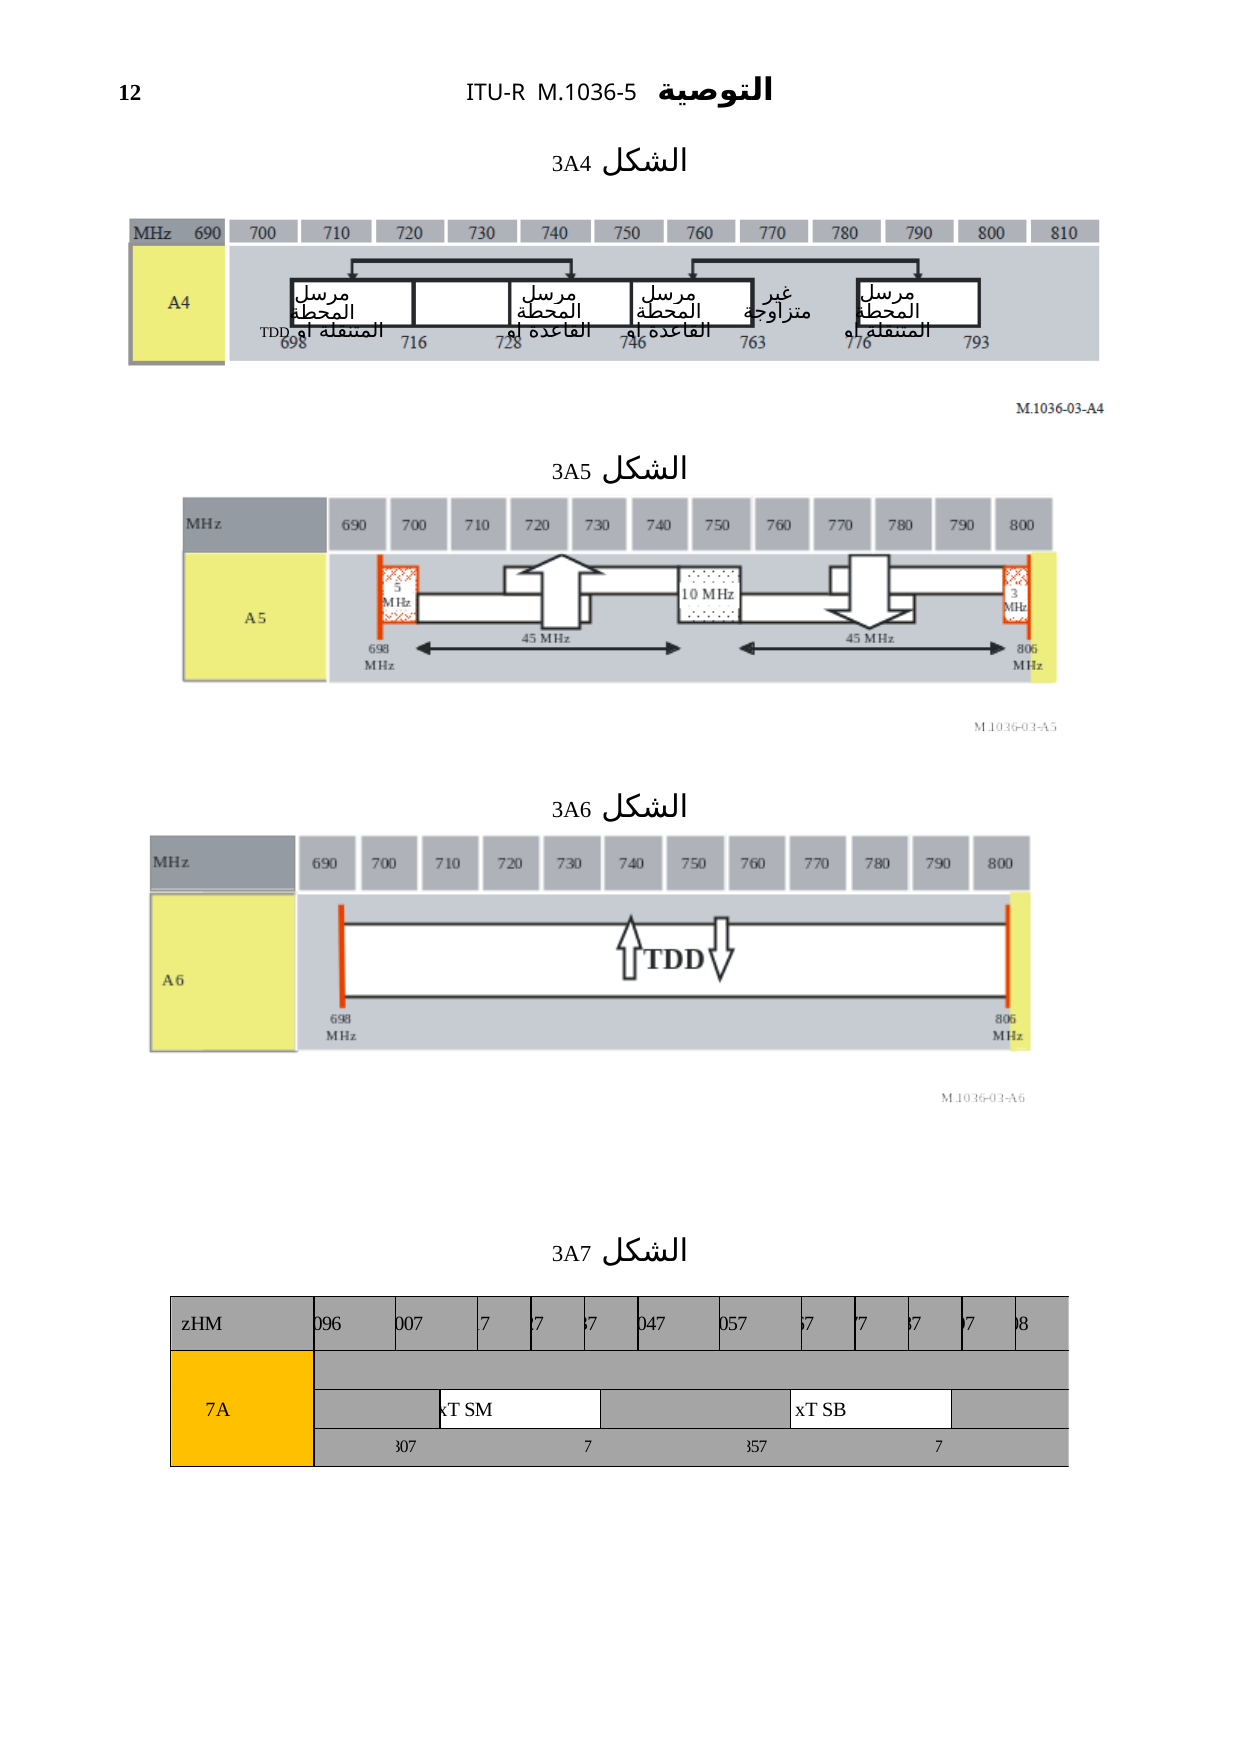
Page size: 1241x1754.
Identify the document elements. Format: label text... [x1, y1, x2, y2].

picture [117, 206, 1122, 427]
text الشكل 3A5 [118, 456, 1122, 485]
text الشكل 3A7 [118, 1238, 1122, 1267]
text الشكل 3A6 [118, 794, 1122, 823]
text الشكل 3A4 [118, 148, 1122, 177]
